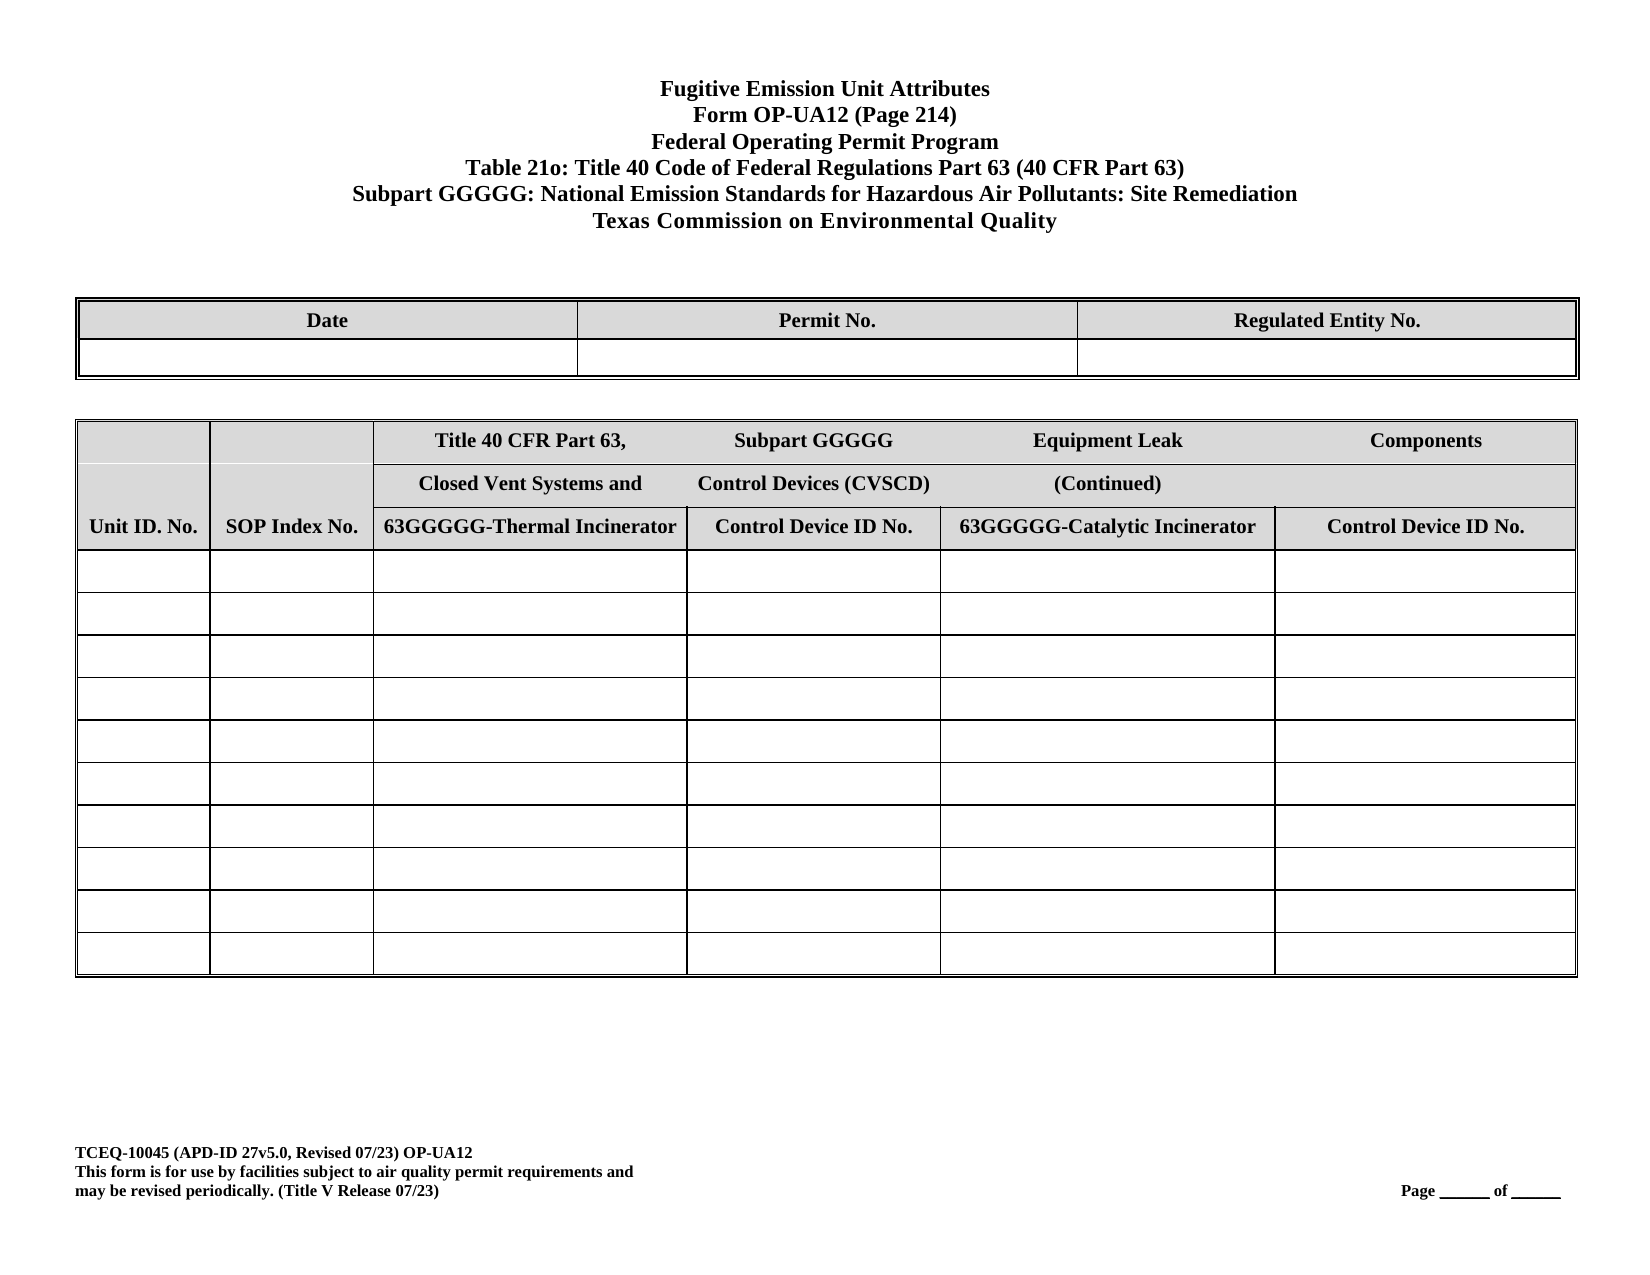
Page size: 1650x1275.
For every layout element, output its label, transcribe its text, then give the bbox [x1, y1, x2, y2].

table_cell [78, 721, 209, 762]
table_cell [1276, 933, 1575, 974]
text Federal Operating Permit Program [75, 128, 1575, 154]
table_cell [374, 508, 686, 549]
text Fugitive Emission Unit Attributes [75, 75, 1575, 101]
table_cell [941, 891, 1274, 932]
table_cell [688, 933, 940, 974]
text Subpart GGGGG: National Emission Standards for Hazardous Air Pollutants: Site Remediation [75, 180, 1575, 207]
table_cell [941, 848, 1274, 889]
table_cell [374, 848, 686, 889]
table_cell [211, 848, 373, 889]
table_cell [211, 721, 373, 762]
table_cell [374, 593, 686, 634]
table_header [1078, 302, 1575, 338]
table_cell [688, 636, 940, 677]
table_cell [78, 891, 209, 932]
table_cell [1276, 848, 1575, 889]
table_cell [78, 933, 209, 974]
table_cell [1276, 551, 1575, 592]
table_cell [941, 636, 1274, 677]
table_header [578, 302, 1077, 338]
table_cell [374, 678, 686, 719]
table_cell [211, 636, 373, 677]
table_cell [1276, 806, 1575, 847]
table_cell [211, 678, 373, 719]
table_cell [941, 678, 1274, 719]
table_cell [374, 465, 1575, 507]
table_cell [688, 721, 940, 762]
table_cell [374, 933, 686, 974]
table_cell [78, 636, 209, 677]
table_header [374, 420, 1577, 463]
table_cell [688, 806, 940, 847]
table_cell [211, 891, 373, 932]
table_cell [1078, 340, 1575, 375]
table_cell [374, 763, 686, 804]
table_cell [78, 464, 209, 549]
text Form OP-UA12 (Page 214) [75, 101, 1575, 128]
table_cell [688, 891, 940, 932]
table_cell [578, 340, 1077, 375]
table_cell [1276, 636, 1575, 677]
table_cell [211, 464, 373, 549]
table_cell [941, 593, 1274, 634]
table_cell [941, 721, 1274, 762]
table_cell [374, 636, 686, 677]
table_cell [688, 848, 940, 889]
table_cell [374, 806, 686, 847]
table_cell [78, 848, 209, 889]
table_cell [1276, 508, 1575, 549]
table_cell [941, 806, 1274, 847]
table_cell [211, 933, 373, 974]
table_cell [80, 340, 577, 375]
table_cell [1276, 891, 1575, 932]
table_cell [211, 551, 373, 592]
text Texas Commission on Environmental Quality [75, 207, 1575, 233]
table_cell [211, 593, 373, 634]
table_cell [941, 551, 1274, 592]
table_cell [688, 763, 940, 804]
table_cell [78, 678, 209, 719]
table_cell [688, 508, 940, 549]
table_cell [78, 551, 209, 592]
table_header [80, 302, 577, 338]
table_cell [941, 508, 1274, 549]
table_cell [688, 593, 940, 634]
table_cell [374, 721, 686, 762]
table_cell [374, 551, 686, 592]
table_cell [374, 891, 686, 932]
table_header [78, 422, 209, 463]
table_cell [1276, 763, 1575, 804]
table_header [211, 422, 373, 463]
text Table 21o: Title 40 Code of Federal Regulations Part 63 (40 CFR Part 63) [75, 154, 1575, 180]
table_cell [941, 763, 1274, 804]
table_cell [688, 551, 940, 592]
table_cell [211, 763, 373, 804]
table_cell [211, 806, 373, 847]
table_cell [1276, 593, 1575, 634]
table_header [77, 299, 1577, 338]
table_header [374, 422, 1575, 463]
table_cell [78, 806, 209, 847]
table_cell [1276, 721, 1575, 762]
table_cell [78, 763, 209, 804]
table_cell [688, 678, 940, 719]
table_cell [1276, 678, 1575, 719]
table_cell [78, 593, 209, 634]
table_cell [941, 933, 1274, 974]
